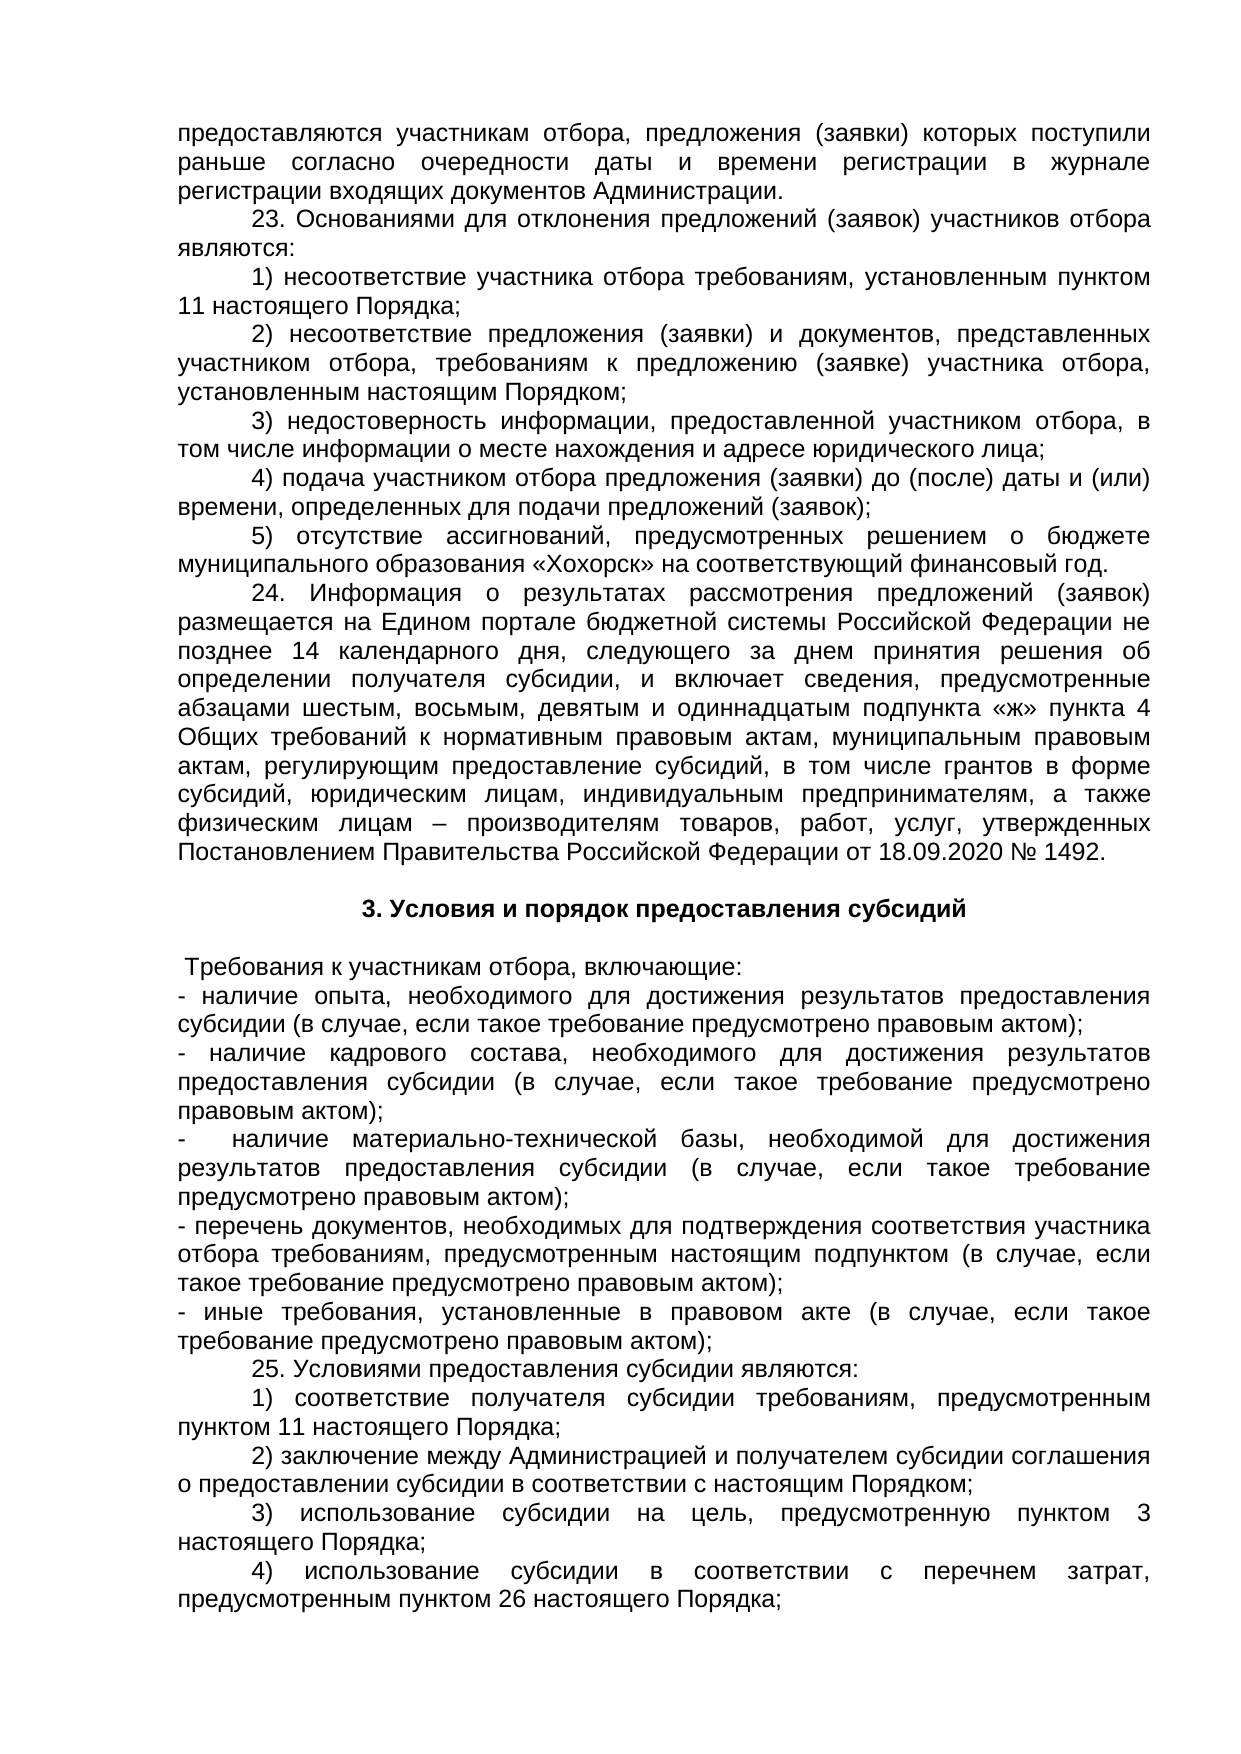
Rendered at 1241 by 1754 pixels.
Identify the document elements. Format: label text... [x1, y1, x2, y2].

text 1) соответствие получателя субсидии требованиям, предусмотренным пунктом 11 настоящего Порядка; [177, 1383, 1152, 1441]
text - наличие материально-технической базы, необходимой для достижения результатов предоставления субсидии (в случае, если такое требование предусмотрено правовым актом); [177, 1124, 1152, 1211]
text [177, 118, 1152, 204]
text 2) заключение между Администрацией и получателем субсидии соглашения о предоставлении субсидии в соответствии с настоящим Порядком; [177, 1441, 1152, 1498]
text 4) использование субсидии в соответствии с перечнем затрат, предусмотренным пунктом 26 настоящего Порядка; [177, 1556, 1152, 1613]
text 4) подача участником отбора предложения (заявки) до (после) даты и (или) времени, определенных для подачи предложений (заявок); [177, 463, 1152, 521]
text 3) недостоверность информации, предоставленной участником отбора, в том числе информации о месте нахождения и адресе юридического лица; [177, 406, 1152, 463]
text 3) использование субсидии на цель, предусмотренную пунктом 3 настоящего Порядка; [177, 1498, 1152, 1556]
text 3. Условия и порядок предоставления субсидий [177, 894, 1152, 923]
text - наличие опыта, необходимого для достижения результатов предоставления субсидии (в случае, если такое требование предусмотрено правовым актом); [177, 981, 1152, 1038]
text 1) несоответствие участника отбора требованиям, установленным пунктом 11 настоящего Порядка; [177, 262, 1152, 319]
text 24. Информация о результатах рассмотрения предложений (заявок) размещается на Едином портале бюджетной системы Российской Федерации не позднее 14 календарного дня, следующего за днем принятия решения об определении получателя субсидии, и включает сведения, предусмотренные абзацами шестым, восьмым, девятым и одиннадцатым подпункта «ж» пункта 4 Общих требований к нормативным правовым актам, муниципальным правовым актам, регулирующим предоставление субсидий, в том числе грантов в форме субсидий, юридическим лицам, индивидуальным предпринимателям, а также физическим лицам – производителям товаров, работ, услуг, утвержденных Постановлением Правительства Российской Федерации от 18.09.2020 № 1492. [177, 578, 1152, 866]
text Требования к участникам отбора, включающие: [199, 952, 1152, 981]
text - перечень документов, необходимых для подтверждения соответствия участника отбора требованиям, предусмотренным настоящим подпунктом (в случае, если такое требование предусмотрено правовым актом); [177, 1211, 1152, 1297]
text 2) несоответствие предложения (заявки) и документов, представленных участником отбора, требованиям к предложению (заявке) участника отбора, установленным настоящим Порядком; [177, 319, 1152, 406]
text - иные требования, установленные в правовом акте (в случае, если такое требование предусмотрено правовым актом); [177, 1297, 1152, 1354]
text 25. Условиями предоставления субсидии являются: [177, 1354, 1152, 1383]
text 23. Основаниями для отклонения предложений (заявок) участников отбора являются: [177, 204, 1152, 262]
text 5) отсутствие ассигнований, предусмотренных решением о бюджете муниципального образования «Хохорск» на соответствующий финансовый год. [177, 521, 1152, 578]
text - наличие кадрового состава, необходимого для достижения результатов предоставления субсидии (в случае, если такое требование предусмотрено правовым актом); [177, 1038, 1152, 1124]
